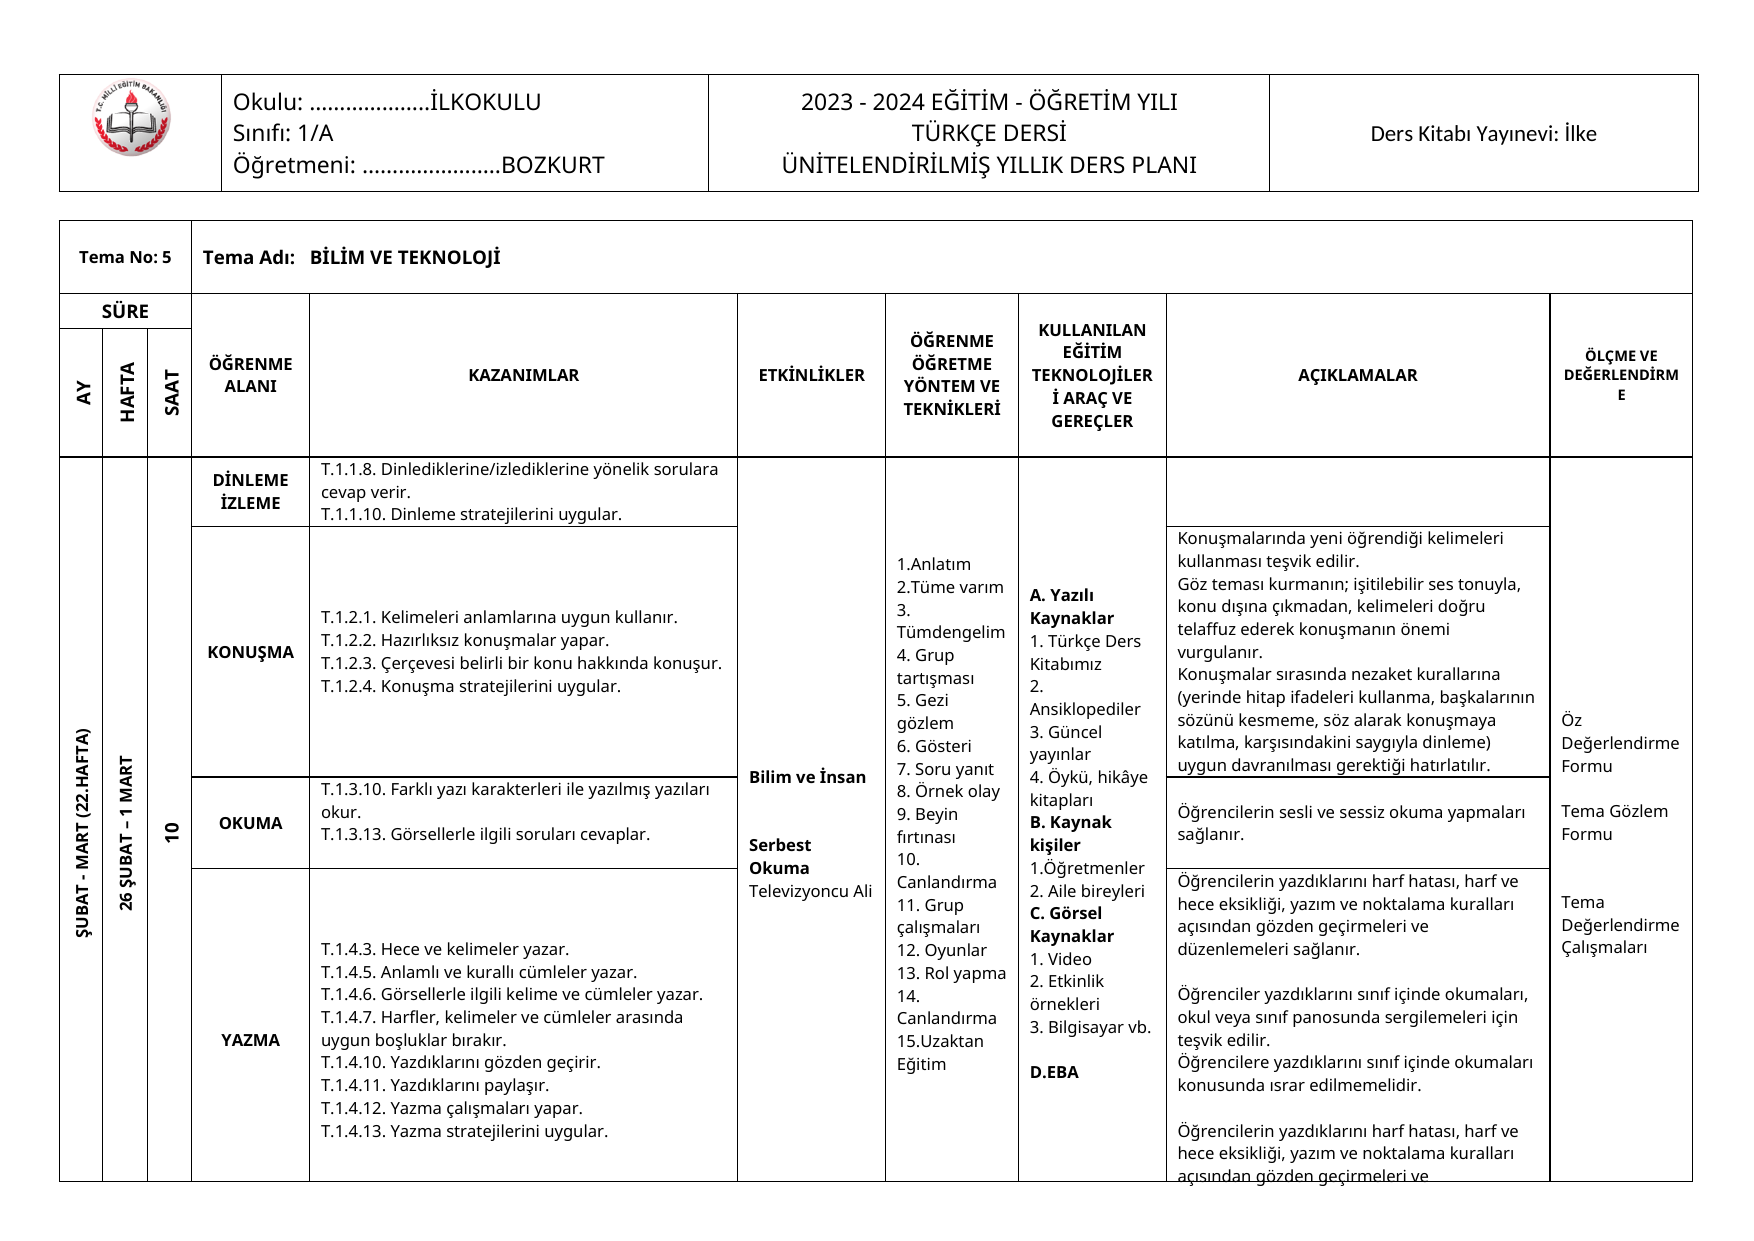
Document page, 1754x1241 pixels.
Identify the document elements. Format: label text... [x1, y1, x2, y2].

table_cell Konuşmalarında yeni öğrendiği kelimeleri kullanması teşvik edilir. Göz teması kurmanın; işitilebilir ses tonuyla, konu dışına çıkmadan, kelimeleri doğru telaffuz ederek konuşmanın önemi vurgulanır. Konuşmalar sırasında nezaket kurallarına (yerinde hitap ifadeleri kullanma, başkalarının sözünü kesmeme, söz alarak konuşmaya katılma, karşısındakini saygıyla dinleme) uygun davranılması gerektiği hatırlatılır. [1167, 527, 1549, 776]
table_cell ÖĞRENME ALANI [192, 294, 309, 456]
table_cell A. Yazılı Kaynaklar 1. Türkçe Ders Kitabımız 2. Ansiklopediler 3. Güncel yayınlar 4. Öykü, hikâye kitapları B. Kaynak kişiler 1.Öğretmenler 2. Aile bireyleri C. Görsel Kaynaklar 1. Video 2. Etkinlik örnekleri 3. Bilgisayar vb. D.EBA [1019, 458, 1166, 1181]
table_cell ŞUBAT - MART (22.HAFTA) [60, 458, 102, 1181]
table_cell KONUŞMA [192, 527, 309, 776]
table_cell KAZANIMLAR [310, 294, 737, 456]
table_cell Bilim ve İnsan Serbest Okuma Televizyoncu Ali [738, 458, 885, 1181]
table_cell Öz Değerlendirme Formu Tema Gözlem Formu Tema Değerlendirme Çalışmaları [1551, 458, 1692, 1181]
table_cell HAFTA [103, 329, 147, 456]
table_cell AY [60, 329, 102, 456]
table_cell T.1.3.10. Farklı yazı karakterleri ile yazılmış yazıları okur. T.1.3.13. Görsellerle ilgili soruları cevaplar. [310, 778, 737, 868]
table_cell DİNLEME İZLEME [192, 458, 309, 526]
table_header Tema No: 5 [60, 221, 191, 293]
table_cell ÖĞRENME ÖĞRETME YÖNTEM VE TEKNİKLERİ [886, 294, 1018, 456]
table_cell 1.Anlatım 2.Tüme varım 3. Tümdengelim 4. Grup tartışması 5. Gezi gözlem 6. Gösteri 7. Soru yanıt 8. Örnek olay 9. Beyin fırtınası 10. Canlandırma 11. Grup çalışmaları 12. Oyunlar 13. Rol yapma 14. Canlandırma 15.Uzaktan Eğitim [886, 458, 1018, 1181]
table_cell ETKİNLİKLER [738, 294, 885, 456]
table_cell ÖLÇME VE DEĞERLENDİRME [1551, 294, 1692, 456]
table_cell T.1.1.8. Dinlediklerine/izlediklerine yönelik sorulara cevap verir. T.1.1.10. Dinleme stratejilerini uygular. [310, 458, 737, 526]
table_cell SÜRE [60, 294, 191, 328]
table_cell Öğrencilerin sesli ve sessiz okuma yapmaları sağlanır. [1167, 778, 1549, 868]
table_cell YAZMA [192, 869, 309, 1181]
table_cell Öğrencilerin yazdıklarını harf hatası, harf ve hece eksikliği, yazım ve noktalama kuralları açısından gözden geçirmeleri ve düzenlemeleri sağlanır. Öğrenciler yazdıklarını sınıf içinde okumaları, okul veya sınıf panosunda sergilemeleri için teşvik edilir. Öğrencilere yazdıklarını sınıf içinde okumaları konusunda ısrar edilmemelidir. Öğrencilerin yazdıklarını harf hatası, harf ve hece eksikliği, yazım ve noktalama kuralları açısından gözden geçirmeleri ve düzenlemeleri sağlanır. [1167, 869, 1549, 1181]
table_cell [1167, 458, 1549, 526]
table_cell OKUMA [192, 778, 309, 868]
table_cell T.1.4.3. Hece ve kelimeler yazar. T.1.4.5. Anlamlı ve kurallı cümleler yazar. T.1.4.6. Görsellerle ilgili kelime ve cümleler yazar. T.1.4.7. Harfler, kelimeler ve cümleler arasında uygun boşluklar bırakır. T.1.4.10. Yazdıklarını gözden geçirir. T.1.4.11. Yazdıklarını paylaşır. T.1.4.12. Yazma çalışmaları yapar. T.1.4.13. Yazma stratejilerini uygular. [310, 869, 737, 1181]
table_cell 10 [148, 458, 191, 1181]
table_cell SAAT [148, 329, 191, 456]
table_cell AÇIKLAMALAR [1167, 294, 1549, 456]
table_cell T.1.2.1. Kelimeleri anlamlarına uygun kullanır. T.1.2.2. Hazırlıksız konuşmalar yapar. T.1.2.3. Çerçevesi belirli bir konu hakkında konuşur. T.1.2.4. Konuşma stratejilerini uygular. [310, 527, 737, 776]
picture [86, 75, 176, 163]
table_cell KULLANILAN EĞİTİM TEKNOLOJİLERİ ARAÇ VE GEREÇLER [1019, 294, 1166, 456]
table_header Tema Adı: BİLİM VE TEKNOLOJİ [192, 221, 1692, 293]
table_cell 26 ŞUBAT – 1 MART [103, 458, 147, 1181]
